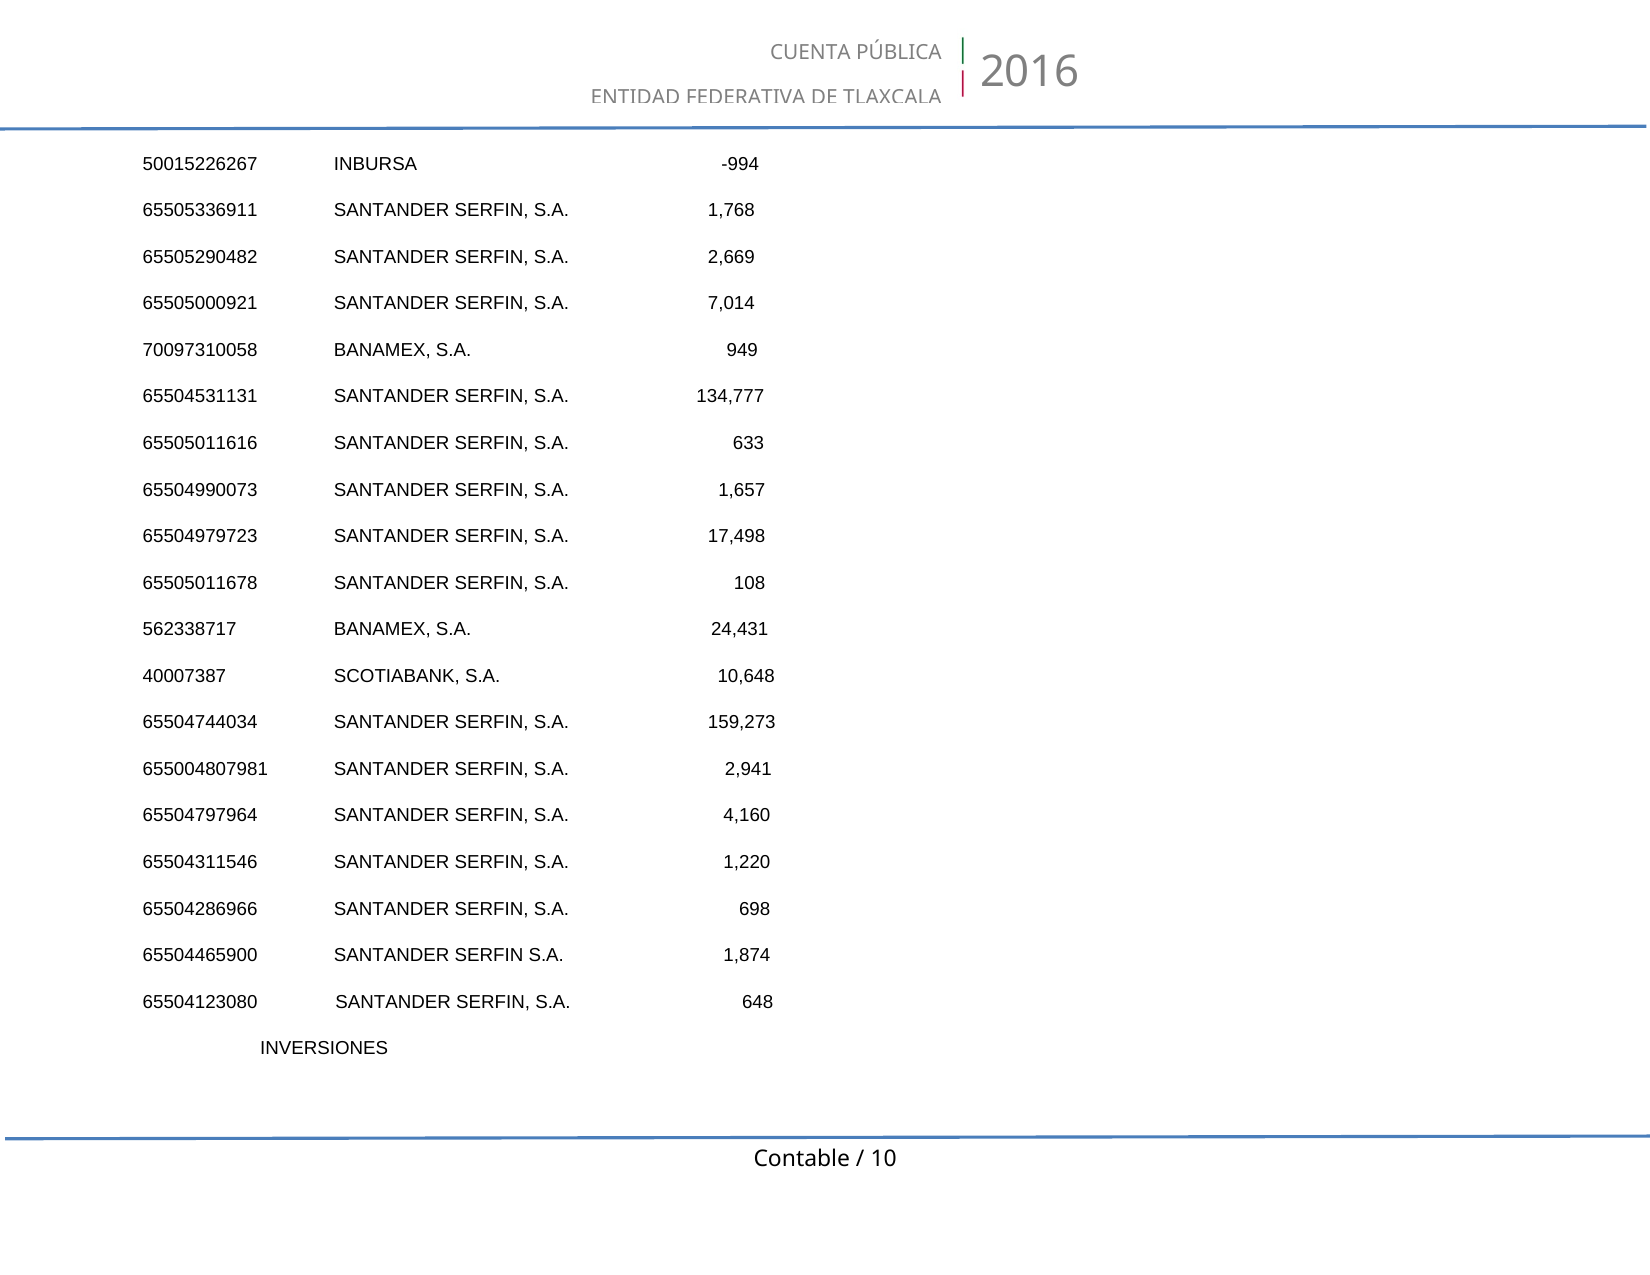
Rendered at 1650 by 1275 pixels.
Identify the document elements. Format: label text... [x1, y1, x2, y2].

picture [956, 28, 974, 100]
text INVERSIONES [142, 1035, 1537, 1060]
text 65505336911 SANTANDER SERFIN, S.A. 1,768 [142, 197, 1537, 222]
text 65504797964 SANTANDER SERFIN, S.A. 4,160 [142, 802, 1537, 827]
text 655004807981 SANTANDER SERFIN, S.A. 2,941 [142, 755, 1537, 780]
text 65504531131 SANTANDER SERFIN, S.A. 134,777 [142, 383, 1537, 408]
text 65504744034 SANTANDER SERFIN, S.A. 159,273 [142, 709, 1537, 734]
text 562338717 BANAMEX, S.A. 24,431 [142, 616, 1537, 641]
text 70097310058 BANAMEX, S.A. 949 [142, 336, 1537, 361]
text 65504311546 SANTANDER SERFIN, S.A. 1,220 [142, 848, 1537, 873]
text 65504123080 SANTANDER SERFIN, S.A. 648 [142, 988, 1537, 1013]
text 65505290482 SANTANDER SERFIN, S.A. 2,669 [142, 243, 1537, 268]
text 40007387 SCOTIABANK, S.A. 10,648 [142, 662, 1537, 687]
text 50015226267 INBURSA -994 [142, 150, 1537, 175]
text 65504286966 SANTANDER SERFIN, S.A. 698 [142, 895, 1537, 920]
text 65504990073 SANTANDER SERFIN, S.A. 1,657 [142, 476, 1537, 501]
text 65505000921 SANTANDER SERFIN, S.A. 7,014 [142, 290, 1537, 315]
text 65505011678 SANTANDER SERFIN, S.A. 108 [142, 569, 1537, 594]
text 65504979723 SANTANDER SERFIN, S.A. 17,498 [142, 522, 1537, 547]
text 65504465900 SANTANDER SERFIN S.A. 1,874 [142, 942, 1537, 967]
text 65505011616 SANTANDER SERFIN, S.A. 633 [142, 429, 1537, 454]
